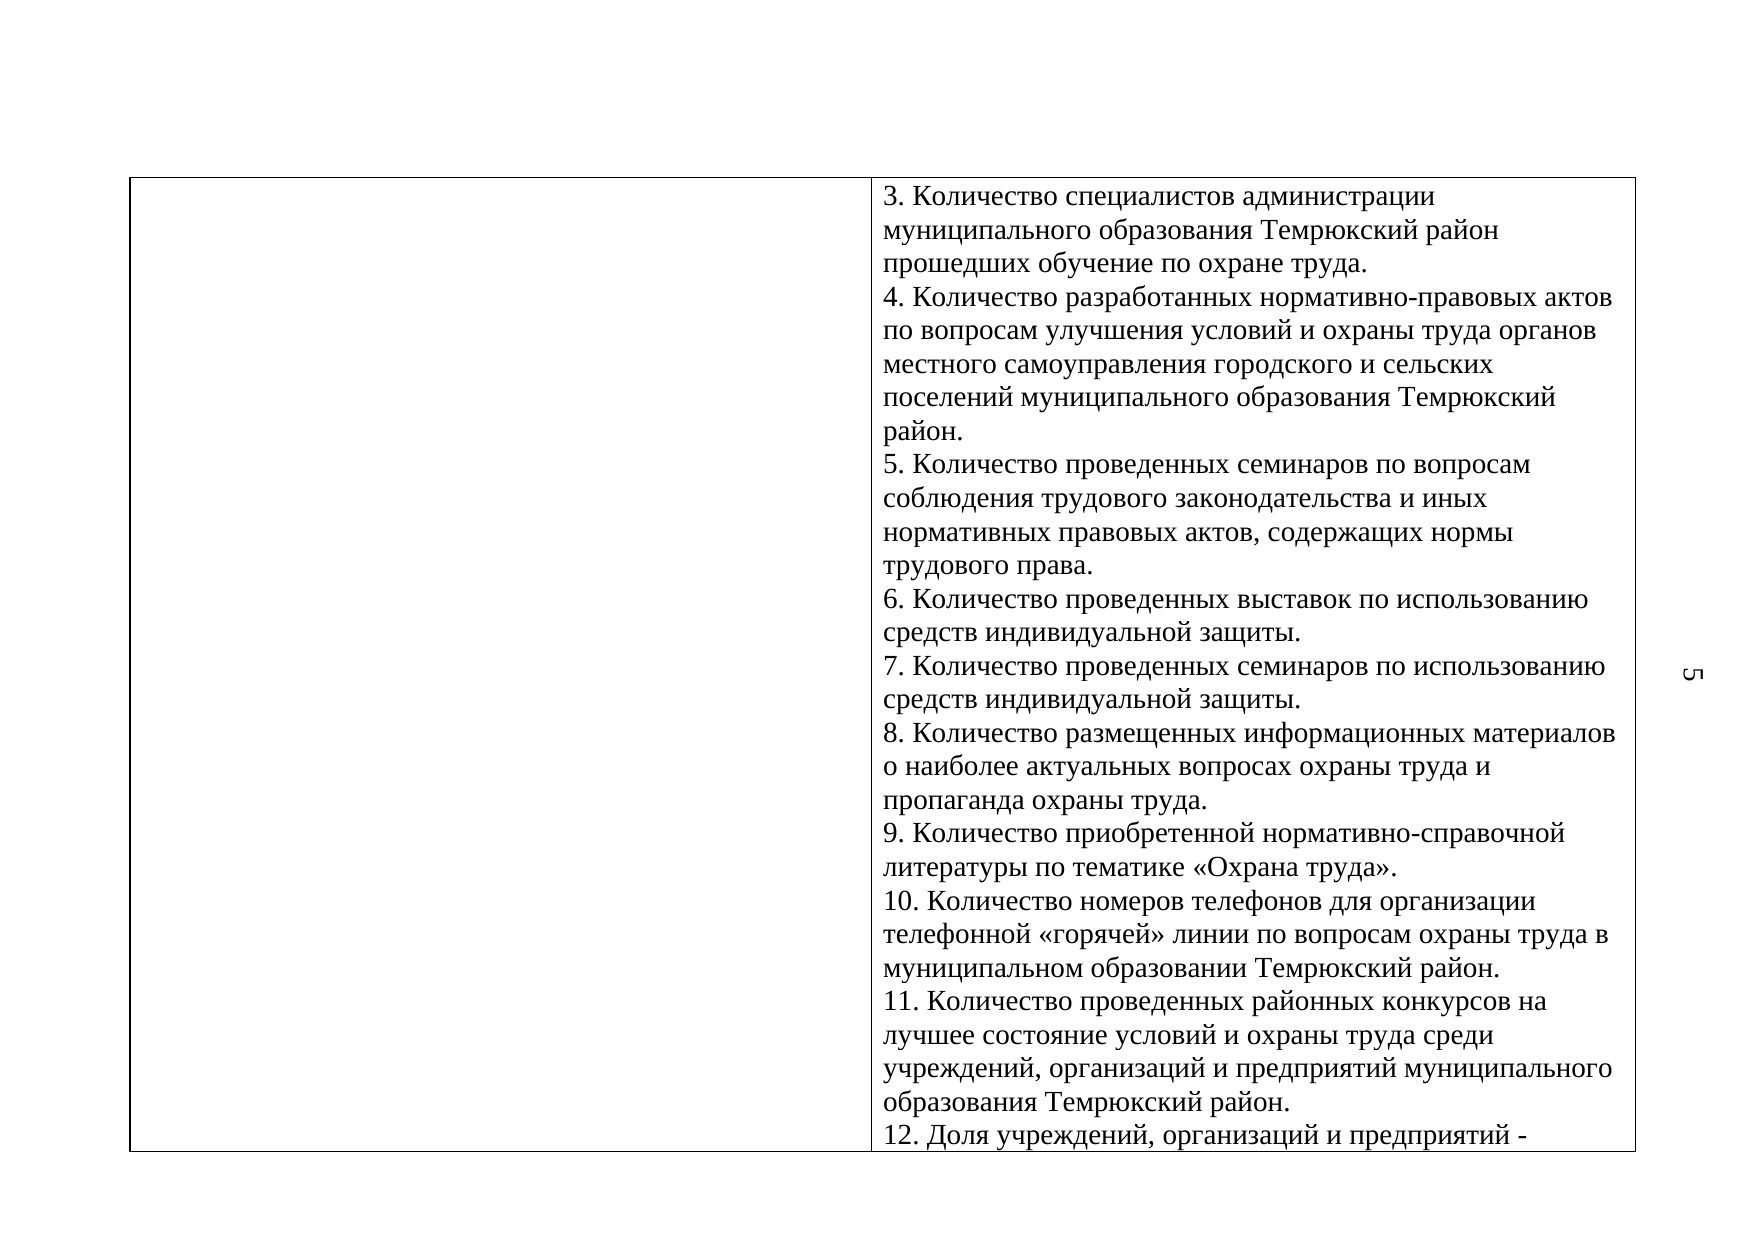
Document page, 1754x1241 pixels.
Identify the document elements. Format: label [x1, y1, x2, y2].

table_cell [872, 178, 1635, 1151]
table_cell [131, 178, 871, 1151]
